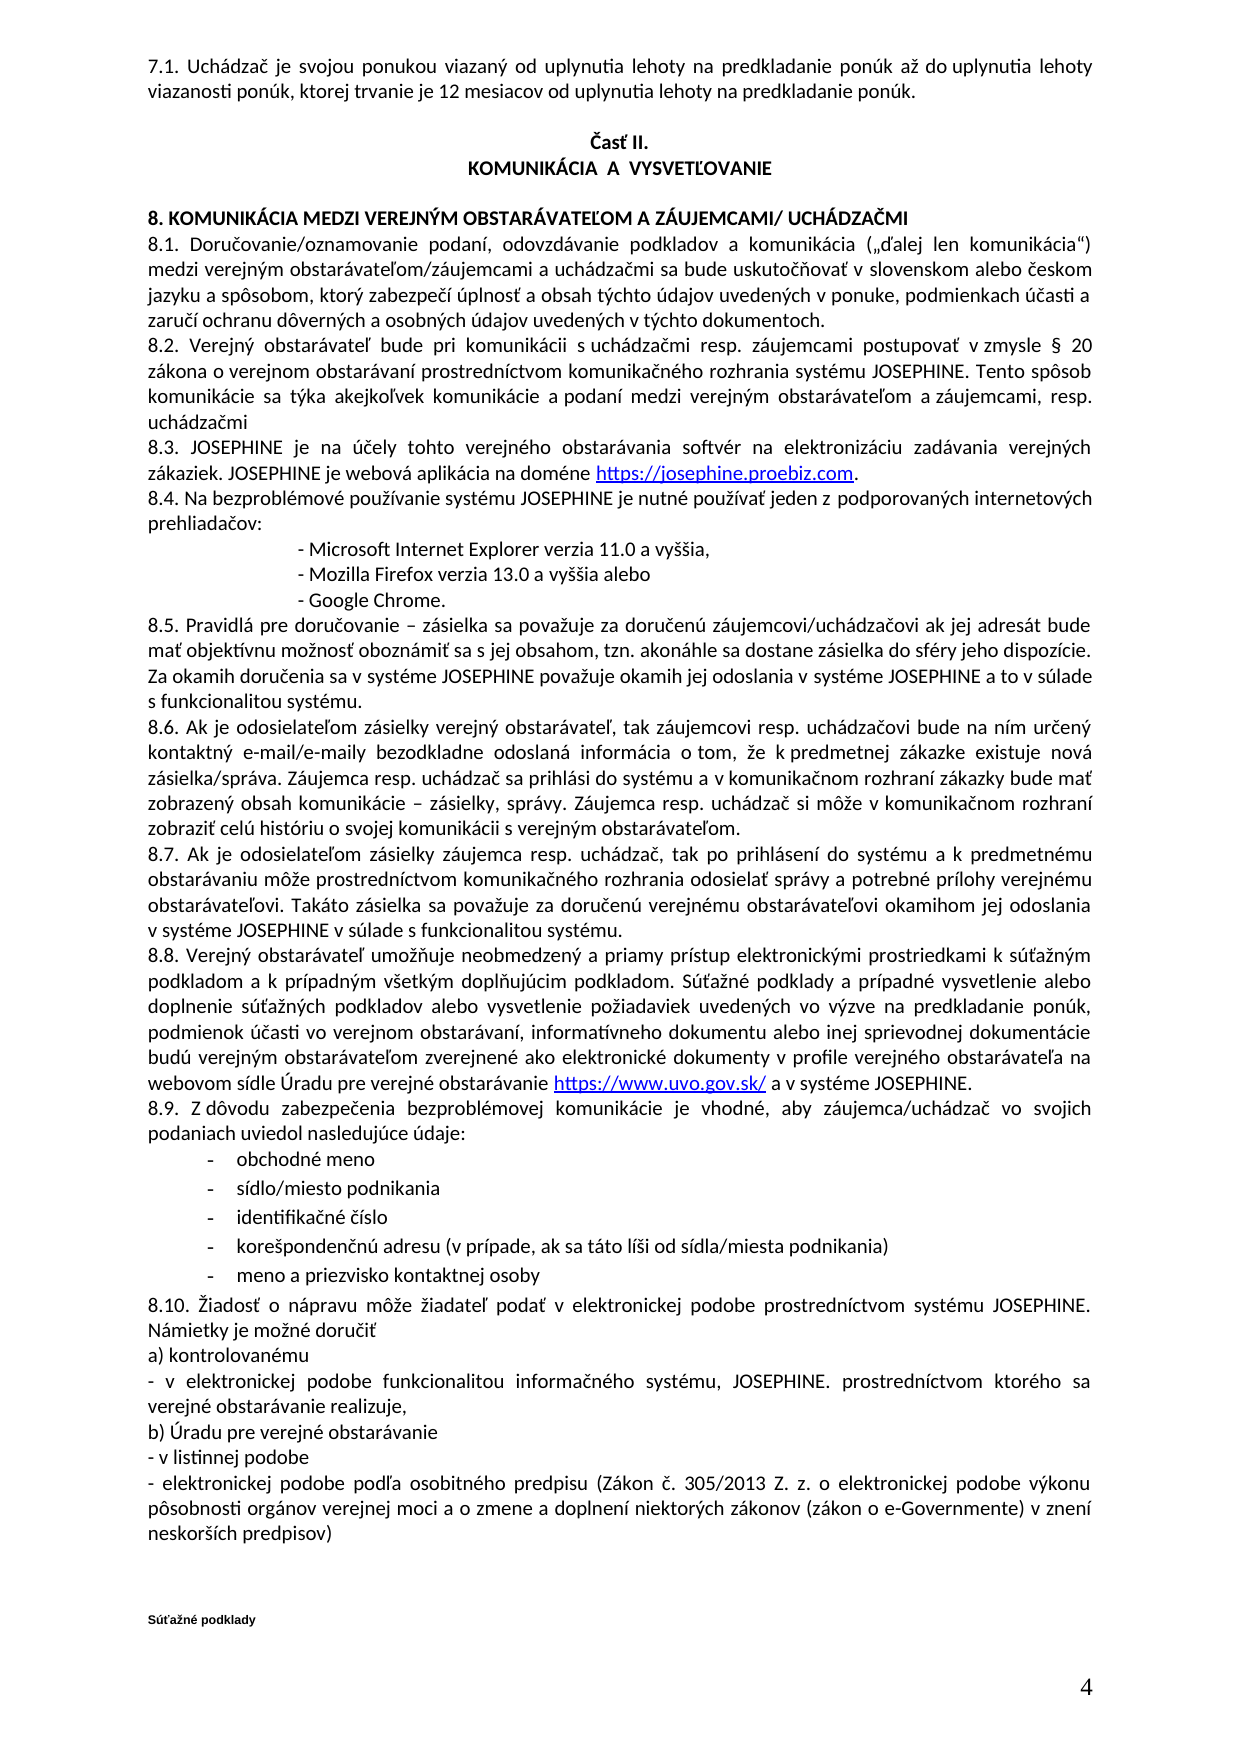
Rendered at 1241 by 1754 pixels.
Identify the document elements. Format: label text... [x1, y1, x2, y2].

text 8.6. Ak je odosielateľom zásielky verejný obstarávateľ, tak záujemcovi resp. uchádzačovi bude na ním určený kontaktný e-mail/e-maily bezodkladne odoslaná informácia o tom, že k predmetnej zákazke existuje nová zásielka/správa. Záujemca resp. uchádzač sa prihlási do systému a v komunikačnom rozhraní zákazky bude mať zobrazený obsah komunikácie – zásielky, správy. Záujemca resp. uchádzač si môže v komunikačnom rozhraní zobraziť celú históriu o svojej komunikácii s verejným obstarávateľom. [148, 714, 1092, 841]
list sídlo/miesto podnikania [207, 1175, 1092, 1201]
text - v listinnej podobe [148, 1444, 1092, 1470]
list korešpondenčnú adresu (v prípade, ak sa táto líši od sídla/miesta podnikania) [207, 1233, 1092, 1259]
text - v elektronickej podobe funkcionalitou informačného systému, JOSEPHINE. prostredníctvom ktorého sa verejné obstarávanie realizuje, [148, 1368, 1092, 1419]
text b) Úradu pre verejné obstarávanie [148, 1419, 1092, 1444]
list obchodné meno [207, 1146, 1092, 1171]
text 8.7. Ak je odosielateľom zásielky záujemca resp. uchádzač, tak po prihlásení do systému a k predmetnému obstarávaniu môže prostredníctvom komunikačného rozhrania odosielať správy a potrebné prílohy verejnému obstarávateľovi. Takáto zásielka sa považuje za doručenú verejnému obstarávateľovi okamihom jej odoslania v systéme JOSEPHINE v súlade s funkcionalitou systému. [148, 841, 1092, 943]
text 8.1. Doručovanie/oznamovanie podaní, odovzdávanie podkladov a komunikácia („ďalej len komunikácia“) medzi verejným obstarávateľom/záujemcami a uchádzačmi sa bude uskutočňovať v slovenskom alebo českom jazyku a spôsobom, ktorý zabezpečí úplnosť a obsah týchto údajov uvedených v ponuke, podmienkach účasti a zaručí ochranu dôverných a osobných údajov uvedených v týchto dokumentoch. [148, 231, 1092, 333]
text 8.3. JOSEPHINE je na účely tohto verejného obstarávania softvér na elektronizáciu zadávania verejných zákaziek. JOSEPHINE je webová aplikácia na doméne https://josephine.proebiz.com. [148, 434, 1092, 485]
text - Mozilla Firefox verzia 13.0 a vyššia alebo [148, 561, 1092, 587]
text - Microsoft Internet Explorer verzia 11.0 a vyššia, [148, 536, 1092, 561]
text KOMUNIKÁCIA A VYSVETĽOVANIE [148, 155, 1092, 180]
list meno a priezvisko kontaktnej osoby [207, 1263, 1092, 1288]
text - Google Chrome. [148, 587, 1092, 612]
text 8. KOMUNIKÁCIA MEDZI VEREJNÝM OBSTARÁVATEĽOM A ZÁUJEMCAMI/ UCHÁDZAČMI [148, 206, 1092, 231]
text 8.2. Verejný obstarávateľ bude pri komunikácii s uchádzačmi resp. záujemcami postupovať v zmysle § 20 zákona o verejnom obstarávaní prostredníctvom komunikačného rozhrania systému JOSEPHINE. Tento spôsob komunikácie sa týka akejkoľvek komunikácie a podaní medzi verejným obstarávateľom a záujemcami, resp. uchádzačmi [148, 333, 1092, 434]
text a) kontrolovanému [148, 1343, 1092, 1368]
text - elektronickej podobe podľa osobitného predpisu (Zákon č. 305/2013 Z. z. o elektronickej podobe výkonu pôsobnosti orgánov verejnej moci a o zmene a doplnení niektorých zákonov (zákon o e-Governmente) v znení neskorších predpisov) [148, 1470, 1092, 1546]
text 8.4. Na bezproblémové používanie systému JOSEPHINE je nutné používať jeden z podporovaných internetových prehliadačov: [148, 485, 1092, 536]
text 8.10. Žiadosť o nápravu môže žiadateľ podať v elektronickej podobe prostredníctvom systému JOSEPHINE. Námietky je možné doručiť [148, 1292, 1092, 1343]
text 8.5. Pravidlá pre doručovanie – zásielka sa považuje za doručenú záujemcovi/uchádzačovi ak jej adresát bude mať objektívnu možnosť oboznámiť sa s jej obsahom, tzn. akonáhle sa dostane zásielka do sféry jeho dispozície. Za okamih doručenia sa v systéme JOSEPHINE považuje okamih jej odoslania v systéme JOSEPHINE a to v súlade s funkcionalitou systému. [148, 612, 1092, 714]
text 7.1. Uchádzač je svojou ponukou viazaný od uplynutia lehoty na predkladanie ponúk až do uplynutia lehoty viazanosti ponúk, ktorej trvanie je 12 mesiacov od uplynutia lehoty na predkladanie ponúk. [148, 53, 1092, 104]
text 8.9. Z dôvodu zabezpečenia bezproblémovej komunikácie je vhodné, aby záujemca/uchádzač vo svojich podaniach uviedol nasledujúce údaje: [148, 1095, 1092, 1146]
text 8.8. Verejný obstarávateľ umožňuje neobmedzený a priamy prístup elektronickými prostriedkami k súťažným podkladom a k prípadným všetkým doplňujúcim podkladom. Súťažné podklady a prípadné vysvetlenie alebo doplnenie súťažných podkladov alebo vysvetlenie požiadaviek uvedených vo výzve na predkladanie ponúk, podmienok účasti vo verejnom obstarávaní, informatívneho dokumentu alebo inej sprievodnej dokumentácie budú verejným obstarávateľom zverejnené ako elektronické dokumenty v profile verejného obstarávateľa na webovom sídle Úradu pre verejné obstarávanie https://www.uvo.gov.sk/ a v systéme JOSEPHINE. [148, 943, 1092, 1095]
list identifikačné číslo [207, 1204, 1092, 1230]
text Časť II. [590, 129, 1092, 155]
